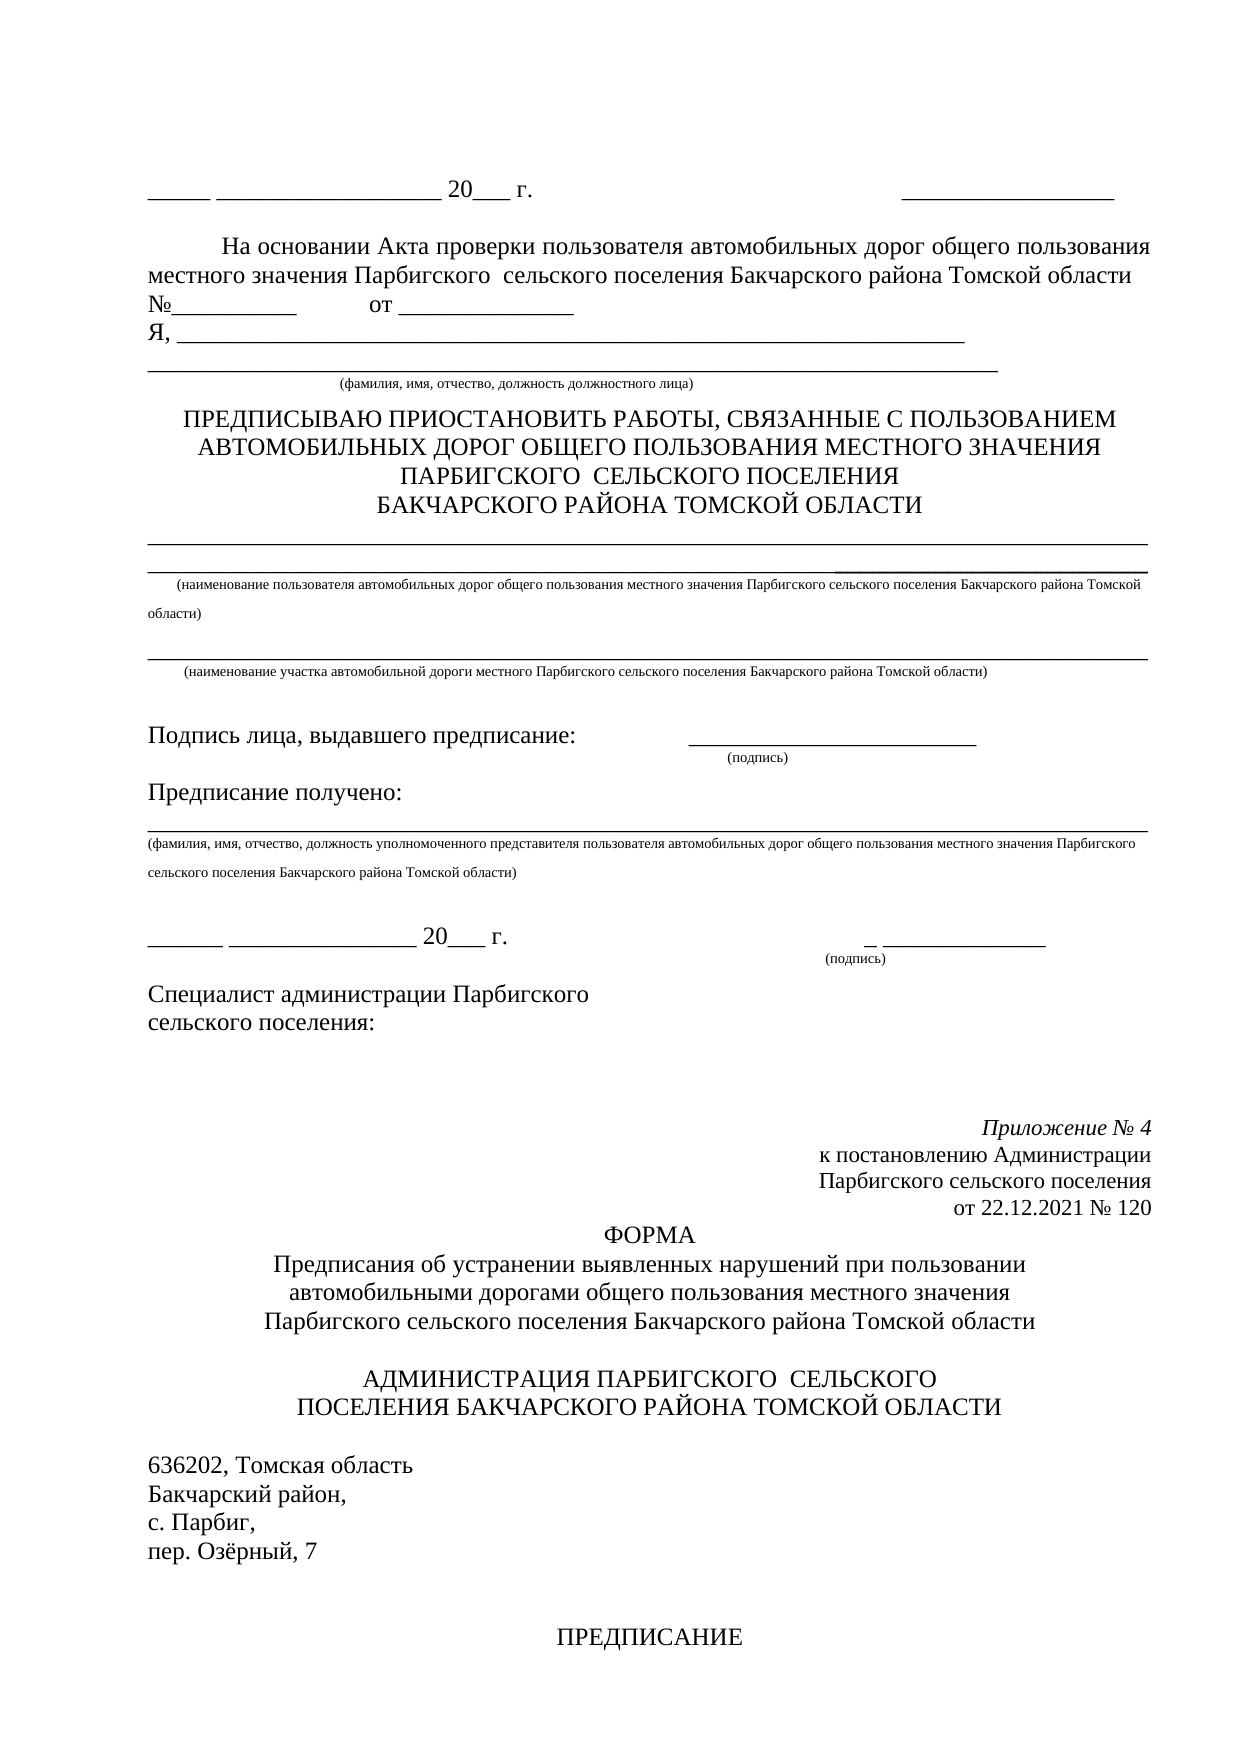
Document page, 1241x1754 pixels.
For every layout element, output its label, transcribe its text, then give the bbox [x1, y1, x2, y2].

text Предписание получено: [148, 777, 1152, 806]
text ПОСЕЛЕНИЯ БАКЧАРСКОГО РАЙОНА ТОМСКОЙ ОБЛАСТИ [148, 1392, 1152, 1421]
text ПРЕДПИСАНИЕ [148, 1622, 1152, 1651]
text ________________________________________________________________________________ [148, 634, 1152, 662]
text ПРЕДПИСЫВАЮ ПРИОСТАНОВИТЬ РАБОТЫ, СВЯЗАННЫЕ С ПОЛЬЗОВАНИЕМ АВТОМОБИЛЬНЫХ ДОРОГ ОБЩЕГО ПОЛЬЗОВАНИЯ МЕСТНОГО ЗНАЧЕНИЯ ПАРБИГСКОГО СЕЛЬСКОГО ПОСЕЛЕНИЯ [148, 404, 1152, 490]
text сельского поселения: [148, 1007, 1152, 1036]
subtitle Приложение № 4 к постановлению Администрации [148, 1114, 1152, 1167]
text Бакчарский район, [148, 1479, 1152, 1507]
subtitle Парбигского сельского поселения [148, 1167, 1152, 1193]
text (наименование участка автомобильной дороги местного Парбигского сельского поселения Бакчарского района Томской области) [148, 662, 1152, 691]
text ______ _______________ 20___ г. _ _____________ [148, 921, 1152, 950]
text (фамилия, имя, отчество, должность уполномоченного представителя пользователя автомобильных дорог общего пользования местного значения Парбигского сельского поселения Бакчарского района Томской области) [148, 835, 1152, 892]
text ________________________________________________________________________________ [148, 806, 1152, 835]
text №__________ от ______________ [148, 289, 1152, 317]
text (подпись) [148, 749, 1152, 777]
text (подпись) [148, 950, 1152, 979]
text Я, _______________________________________________________________ [148, 317, 1152, 346]
text На основании Акта проверки пользователя автомобильных дорог общего пользования местного значения Парбигского сельского поселения Бакчарского района Томской области [148, 231, 1152, 289]
text 636202, Томская область [148, 1450, 1152, 1479]
text ____________________________________________________________________ [148, 346, 1152, 375]
text ФОРМА [148, 1220, 1152, 1249]
text с. Парбиг, [148, 1507, 1152, 1536]
text _____ __________________ 20___ г. _________________ [148, 174, 1152, 202]
text БАКЧАРСКОГО РАЙОНА ТОМСКОЙ ОБЛАСТИ [148, 490, 1152, 519]
text Предписания об устранении выявленных нарушений при пользовании [148, 1249, 1152, 1277]
text Парбигского сельского поселения Бакчарского района Томской области [148, 1306, 1152, 1335]
text (фамилия, имя, отчество, должность должностного лица) [148, 375, 1152, 404]
text автомобильными дорогами общего пользования местного значения [148, 1277, 1152, 1306]
text Специалист администрации Парбигского [148, 979, 1152, 1007]
subtitle от 22.12.2021 № 120 [148, 1193, 1152, 1220]
text ________________________________________________________________________________________________________________________________________________________________ [148, 519, 1152, 576]
text Подпись лица, выдавшего предписание: _______________________ [148, 720, 1152, 749]
text АДМИНИСТРАЦИЯ ПАРБИГСКОГО СЕЛЬСКОГО [148, 1364, 1152, 1392]
text пер. Озёрный, 7 [148, 1536, 1152, 1565]
text (наименование пользователя автомобильных дорог общего пользования местного значения Парбигского сельского поселения Бакчарского района Томской области) [148, 576, 1152, 634]
